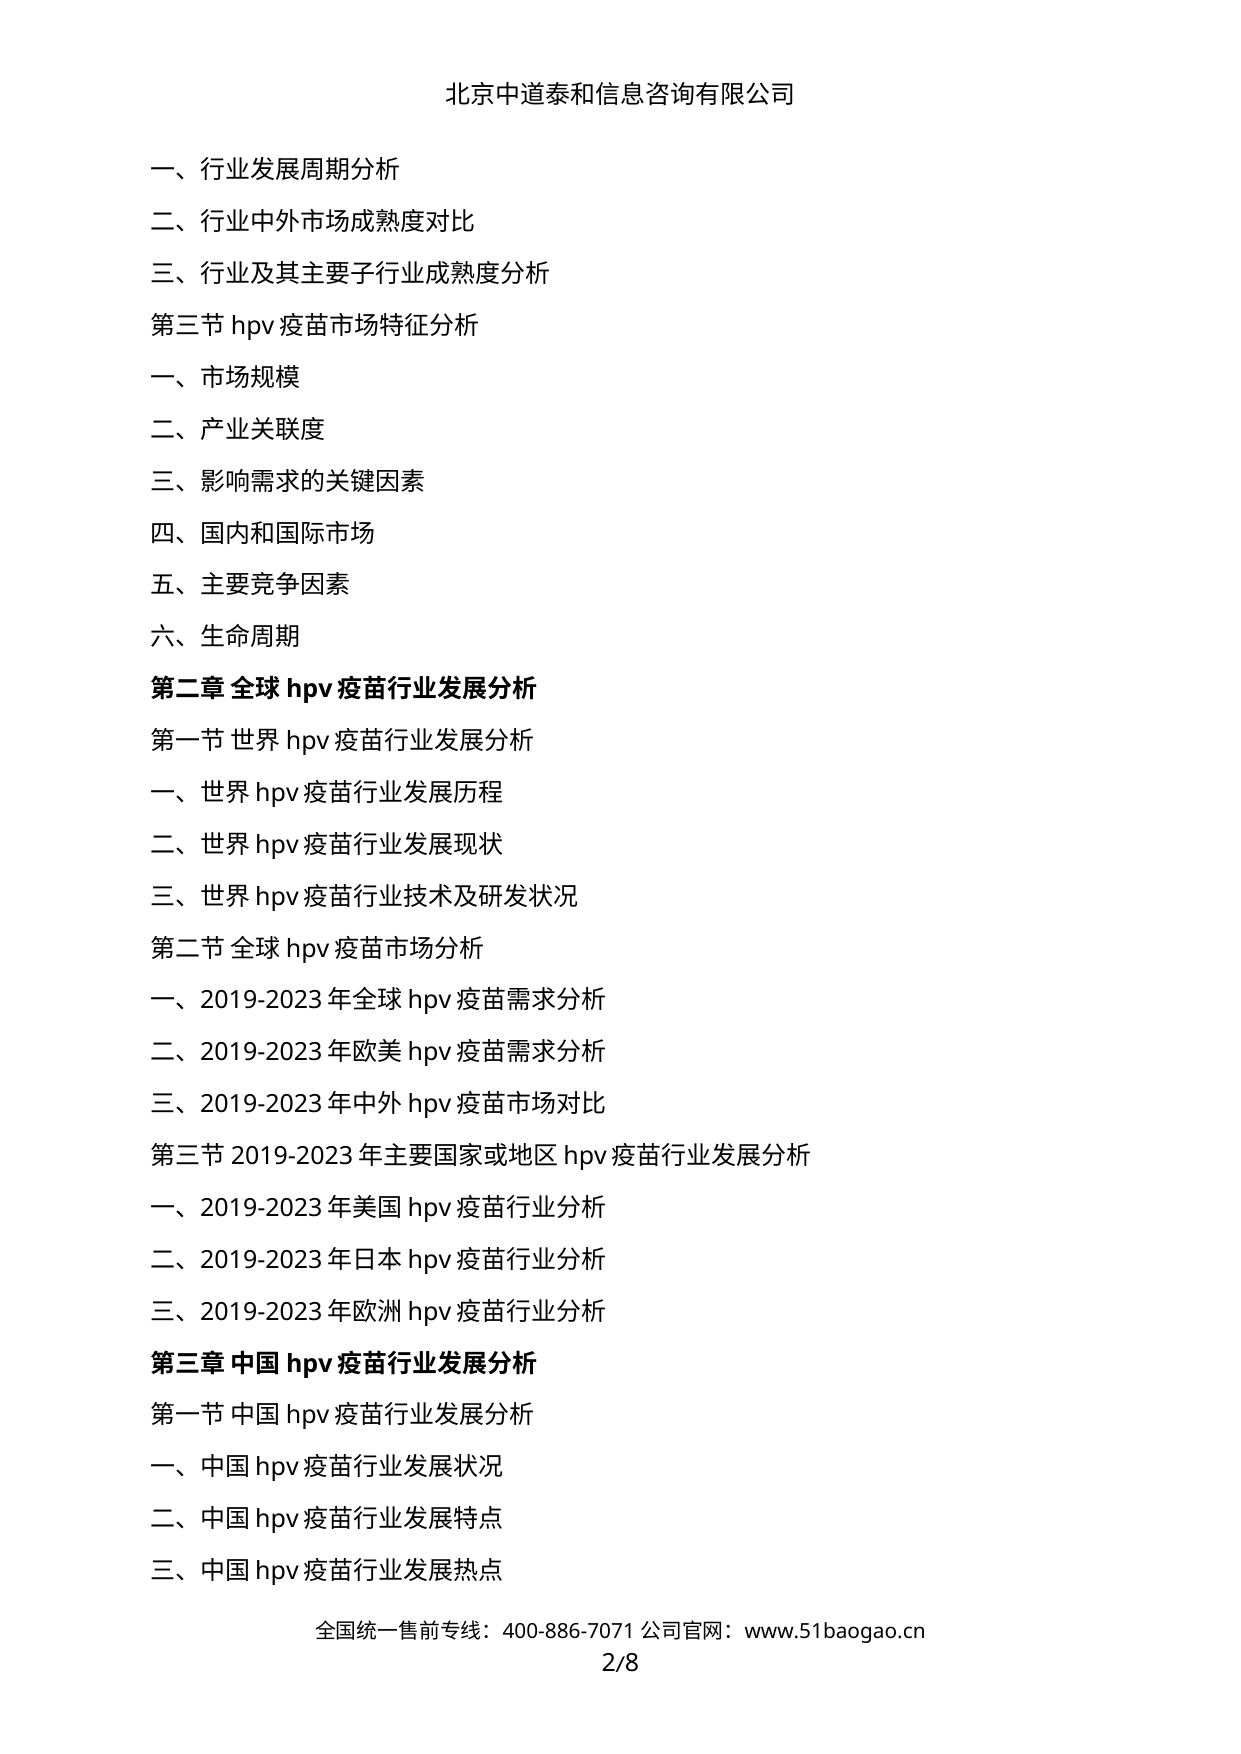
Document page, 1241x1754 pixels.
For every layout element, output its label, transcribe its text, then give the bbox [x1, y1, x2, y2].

text 二、世界hpv疫苗行业发展现状 [150, 824, 1090, 861]
text 五、主要竞争因素 [150, 565, 1090, 601]
text 四、国内和国际市场 [150, 513, 1090, 549]
text 一、世界hpv疫苗行业发展历程 [150, 772, 1090, 809]
text 三、2019-2023年中外hpv疫苗市场对比 [150, 1084, 1090, 1120]
text 第一节 世界hpv疫苗行业发展分析 [150, 721, 1090, 757]
text 一、行业发展周期分析 [150, 150, 1090, 186]
text 三、2019-2023年欧洲hpv疫苗行业分析 [150, 1291, 1090, 1327]
text 一、2019-2023年全球hpv疫苗需求分析 [150, 980, 1090, 1016]
text 第二章 全球hpv疫苗行业发展分析 [150, 669, 1090, 705]
text 一、市场规模 [150, 357, 1090, 394]
text 三、影响需求的关键因素 [150, 461, 1090, 497]
text 二、2019-2023年日本hpv疫苗行业分析 [150, 1239, 1090, 1276]
text 三、中国hpv疫苗行业发展热点 [150, 1551, 1090, 1587]
text 第一节 中国hpv疫苗行业发展分析 [150, 1395, 1090, 1431]
text 第三章 中国hpv疫苗行业发展分析 [150, 1343, 1090, 1379]
text 二、2019-2023年欧美hpv疫苗需求分析 [150, 1032, 1090, 1068]
text 一、2019-2023年美国hpv疫苗行业分析 [150, 1187, 1090, 1224]
text 二、中国hpv疫苗行业发展特点 [150, 1499, 1090, 1535]
text 三、行业及其主要子行业成熟度分析 [150, 254, 1090, 290]
text 六、生命周期 [150, 617, 1090, 653]
text 二、产业关联度 [150, 409, 1090, 446]
text 第三节 2019-2023年主要国家或地区hpv疫苗行业发展分析 [150, 1136, 1090, 1172]
text 三、世界hpv疫苗行业技术及研发状况 [150, 876, 1090, 912]
text 第三节 hpv疫苗市场特征分析 [150, 306, 1090, 342]
text 第二节 全球hpv疫苗市场分析 [150, 928, 1090, 964]
text 二、行业中外市场成熟度对比 [150, 202, 1090, 238]
text 一、中国hpv疫苗行业发展状况 [150, 1447, 1090, 1483]
